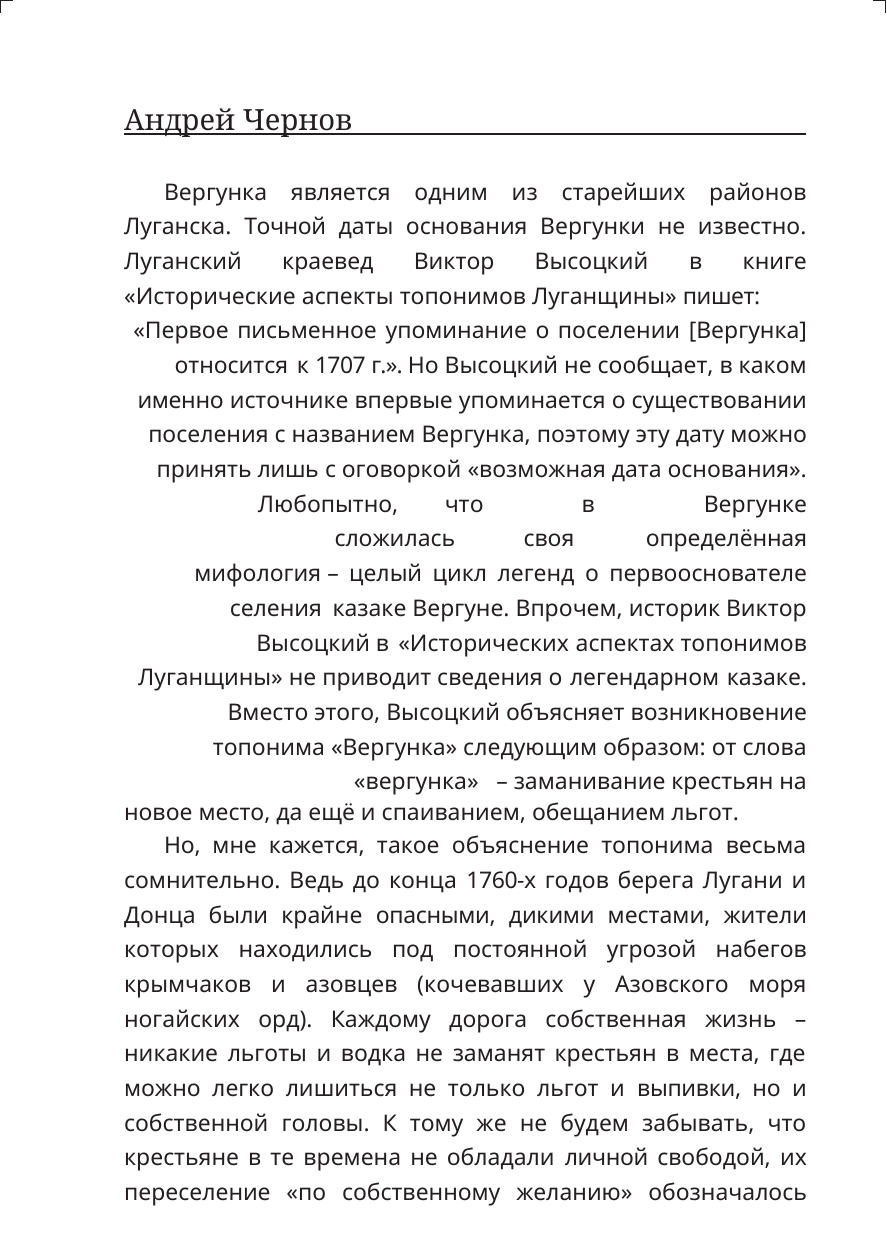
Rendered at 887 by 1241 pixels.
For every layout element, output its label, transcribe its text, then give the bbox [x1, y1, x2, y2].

text Вергунка является одним из старейших районов Луганска. Точной даты основания Вергунки не известно. Луганский краевед Виктор Высоцкий в книге «Исторические аспекты топонимов Луганщины» пишет: [124, 176, 807, 311]
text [124, 829, 807, 1207]
text «Первое письменное упоминание о поселении [Вергунка] относится к 1707 г.». Но Высоцкий не сообщает, в каком именно источнике впервые упоминается о существовании поселения с названием Вергунка, поэтому эту дату можно принять лишь с оговоркой «возможная дата основания». Любопытно, что в Вергунке сложилась своя определённая мифология – целый цикл легенд о первооснователе селения казаке Вергуне. Впрочем, историк Виктор Высоцкий в «Исторических аспектах топонимов Луганщины» не приводит сведения о легендарном казаке. Вместо этого, Высоцкий объясняет возникновение топонима «Вергунка» следующим образом: от слова «вергунка» – заманивание крестьян на [124, 314, 807, 796]
subtitle Андрей Чернов [124, 99, 820, 139]
text новое место, да ещё и спаиванием, обещанием льгот. [124, 800, 820, 826]
